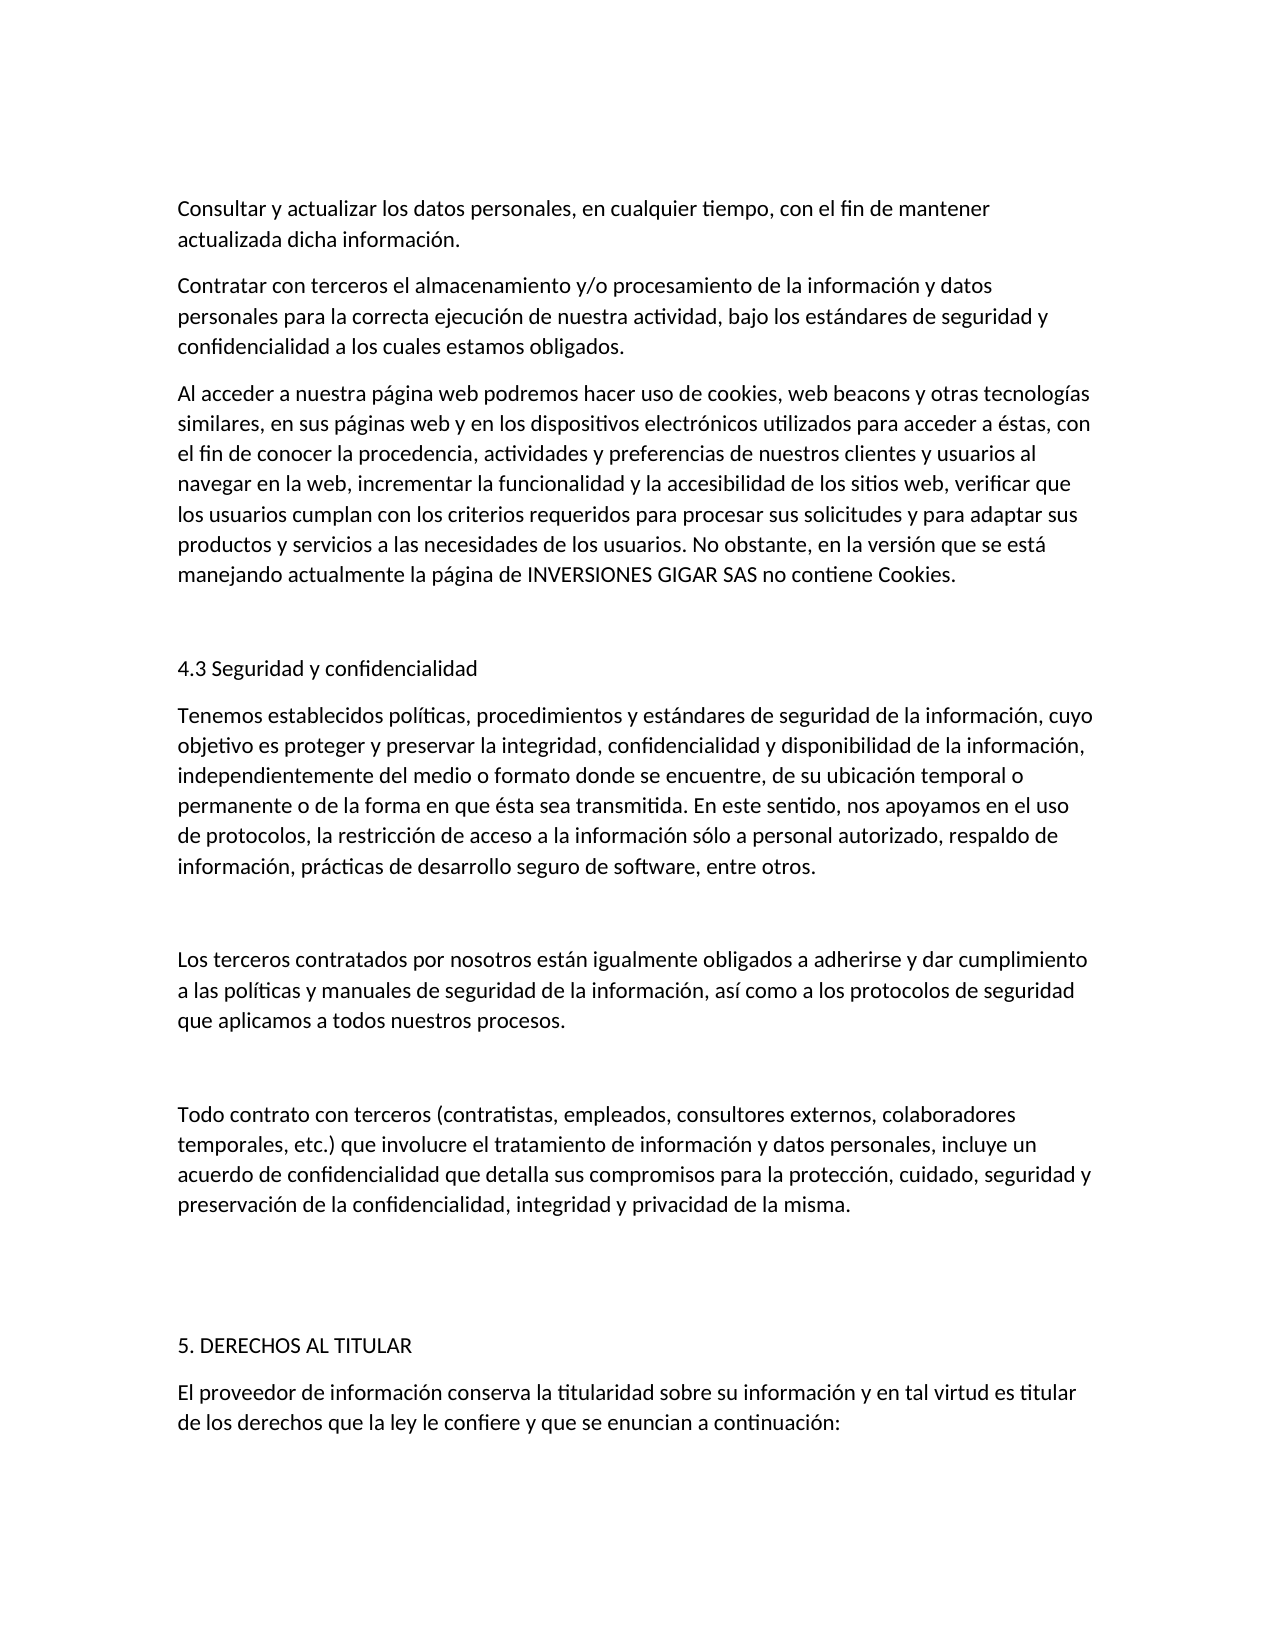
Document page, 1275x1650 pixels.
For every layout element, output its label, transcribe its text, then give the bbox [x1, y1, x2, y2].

text Todo contrato con terceros (contratistas, empleados, consultores externos, colaboradores temporales, etc.) que involucre el tratamiento de información y datos personales, incluye un acuerdo de confidencialidad que detalla sus compromisos para la protección, cuidado, seguridad y preservación de la confidencialidad, integridad y privacidad de la misma. [177, 1100, 1098, 1218]
text Tenemos establecidos políticas, procedimientos y estándares de seguridad de la información, cuyo objetivo es proteger y preservar la integridad, confidencialidad y disponibilidad de la información, independientemente del medio o formato donde se encuentre, de su ubicación temporal o permanente o de la forma en que ésta sea transmitida. En este sentido, nos apoyamos en el uso de protocolos, la restricción de acceso a la información sólo a personal autorizado, respaldo de información, prácticas de desarrollo seguro de software, entre otros. [177, 701, 1098, 880]
text Los terceros contratados por nosotros están igualmente obligados a adherirse y dar cumplimiento a las políticas y manuales de seguridad de la información, así como a los protocolos de seguridad que aplicamos a todos nuestros procesos. [177, 946, 1098, 1034]
text 5. DERECHOS AL TITULAR [177, 1331, 1098, 1359]
text El proveedor de información conserva la titularidad sobre su información y en tal virtud es titular de los derechos que la ley le confiere y que se enuncian a continuación: [177, 1378, 1098, 1436]
text 4.3 Seguridad y confidencialidad [177, 654, 1098, 682]
text Contratar con terceros el almacenamiento y/o procesamiento de la información y datos personales para la correcta ejecución de nuestra actividad, bajo los estándares de seguridad y confidencialidad a los cuales estamos obligados. [177, 272, 1098, 360]
text Consultar y actualizar los datos personales, en cualquier tiempo, con el fin de mantener actualizada dicha información. [177, 194, 1098, 253]
text Al acceder a nuestra página web podremos hacer uso de cookies, web beacons y otras tecnologías similares, en sus páginas web y en los dispositivos electrónicos utilizados para acceder a éstas, con el fin de conocer la procedencia, actividades y preferencias de nuestros clientes y usuarios al navegar en la web, incrementar la funcionalidad y la accesibilidad de los sitios web, verificar que los usuarios cumplan con los criterios requeridos para procesar sus solicitudes y para adaptar sus productos y servicios a las necesidades de los usuarios. No obstante, en la versión que se está manejando actualmente la página de INVERSIONES GIGAR SAS no contiene Cookies. [177, 379, 1098, 588]
